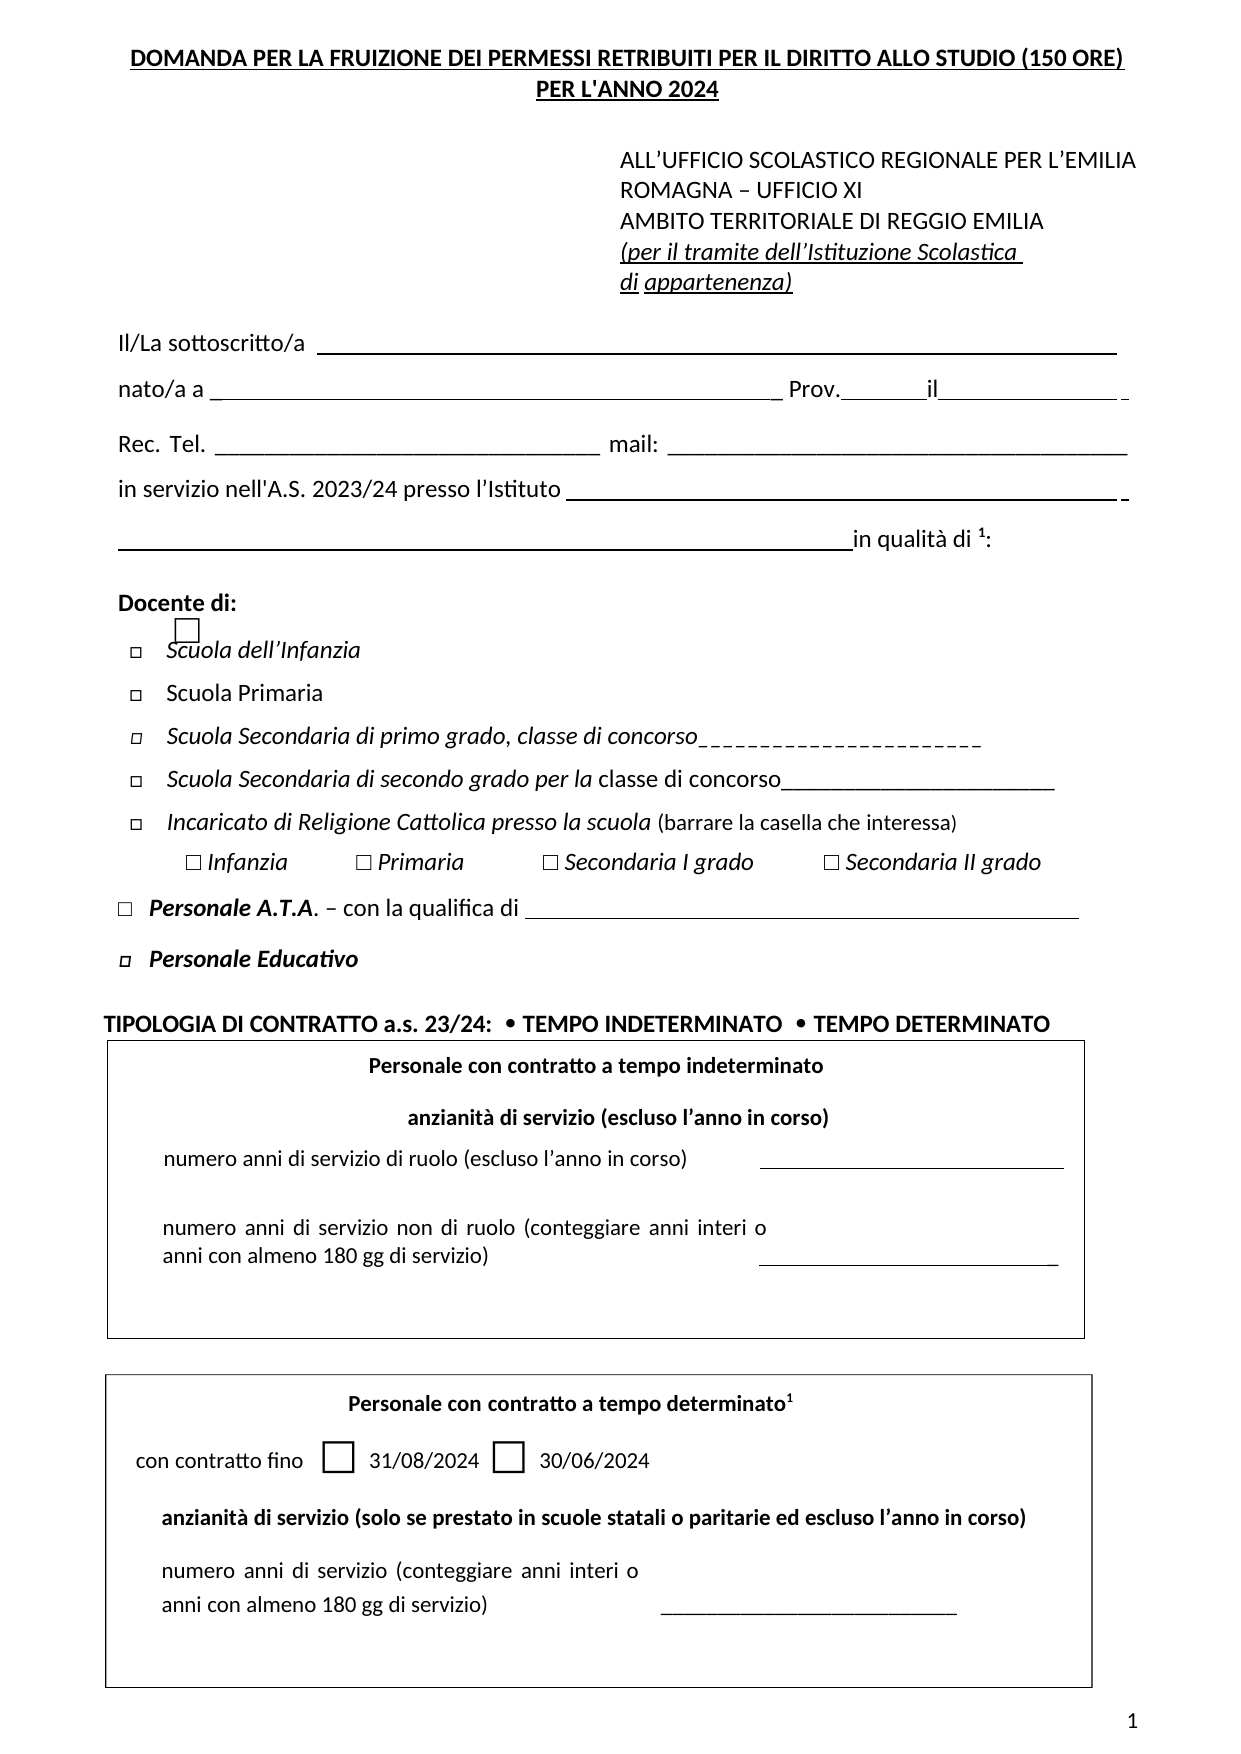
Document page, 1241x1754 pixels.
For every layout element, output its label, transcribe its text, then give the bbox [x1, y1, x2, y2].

list Scuola Secondaria di primo grado, classe di concorso_______________________ [129, 720, 1148, 751]
text □ Infanzia □ Primaria □ Secondaria I grado □ Secondaria II grado [186, 849, 1148, 876]
list Scuola Primaria [129, 677, 1148, 708]
text Il/La sottoscritto/a nato/a a _ _ Prov. il [118, 327, 1129, 403]
text (per il tramite dell’Istituzione Scolastica di appartenenza) [620, 236, 1044, 297]
subtitle DOMANDA PER LA FRUIZIONE DEI PERMESSI RETRIBUITI PER IL DIRITTO ALLO STUDIO (150 ORE) PER L'ANNO 2024 [130, 42, 1126, 103]
text AMBITO TERRITORIALE DI REGGIO EMILIA [620, 205, 1148, 236]
text Rec. Tel. _______________________________ mail: _____________________________________ in servizio nell'A.S. 2023/24 presso l’Istituto [118, 428, 1129, 504]
text in qualità di 1: [118, 523, 1148, 554]
list Incaricato di Religione Cattolica presso la scuola (barrare la casella che interessa) [129, 806, 1148, 837]
list Scuola Secondaria di secondo grado per la classe di concorso______________________ [129, 763, 1148, 794]
list Personale A.T.A. – con la qualifica di [118, 876, 1148, 926]
list Scuola dell’Infanzia [129, 634, 1148, 665]
subtitle Docente di: [118, 572, 1148, 622]
list Personale Educativo [118, 926, 1148, 977]
subtitle TIPOLOGIA DI CONTRATTO a.s. 23/24:  TEMPO INDETERMINATO  TEMPO DETERMINATO [103, 1008, 1148, 1038]
text ALL’UFFICIO SCOLASTICO REGIONALE PER L’EMILIA ROMAGNA – UFFICIO XI [620, 144, 1138, 205]
